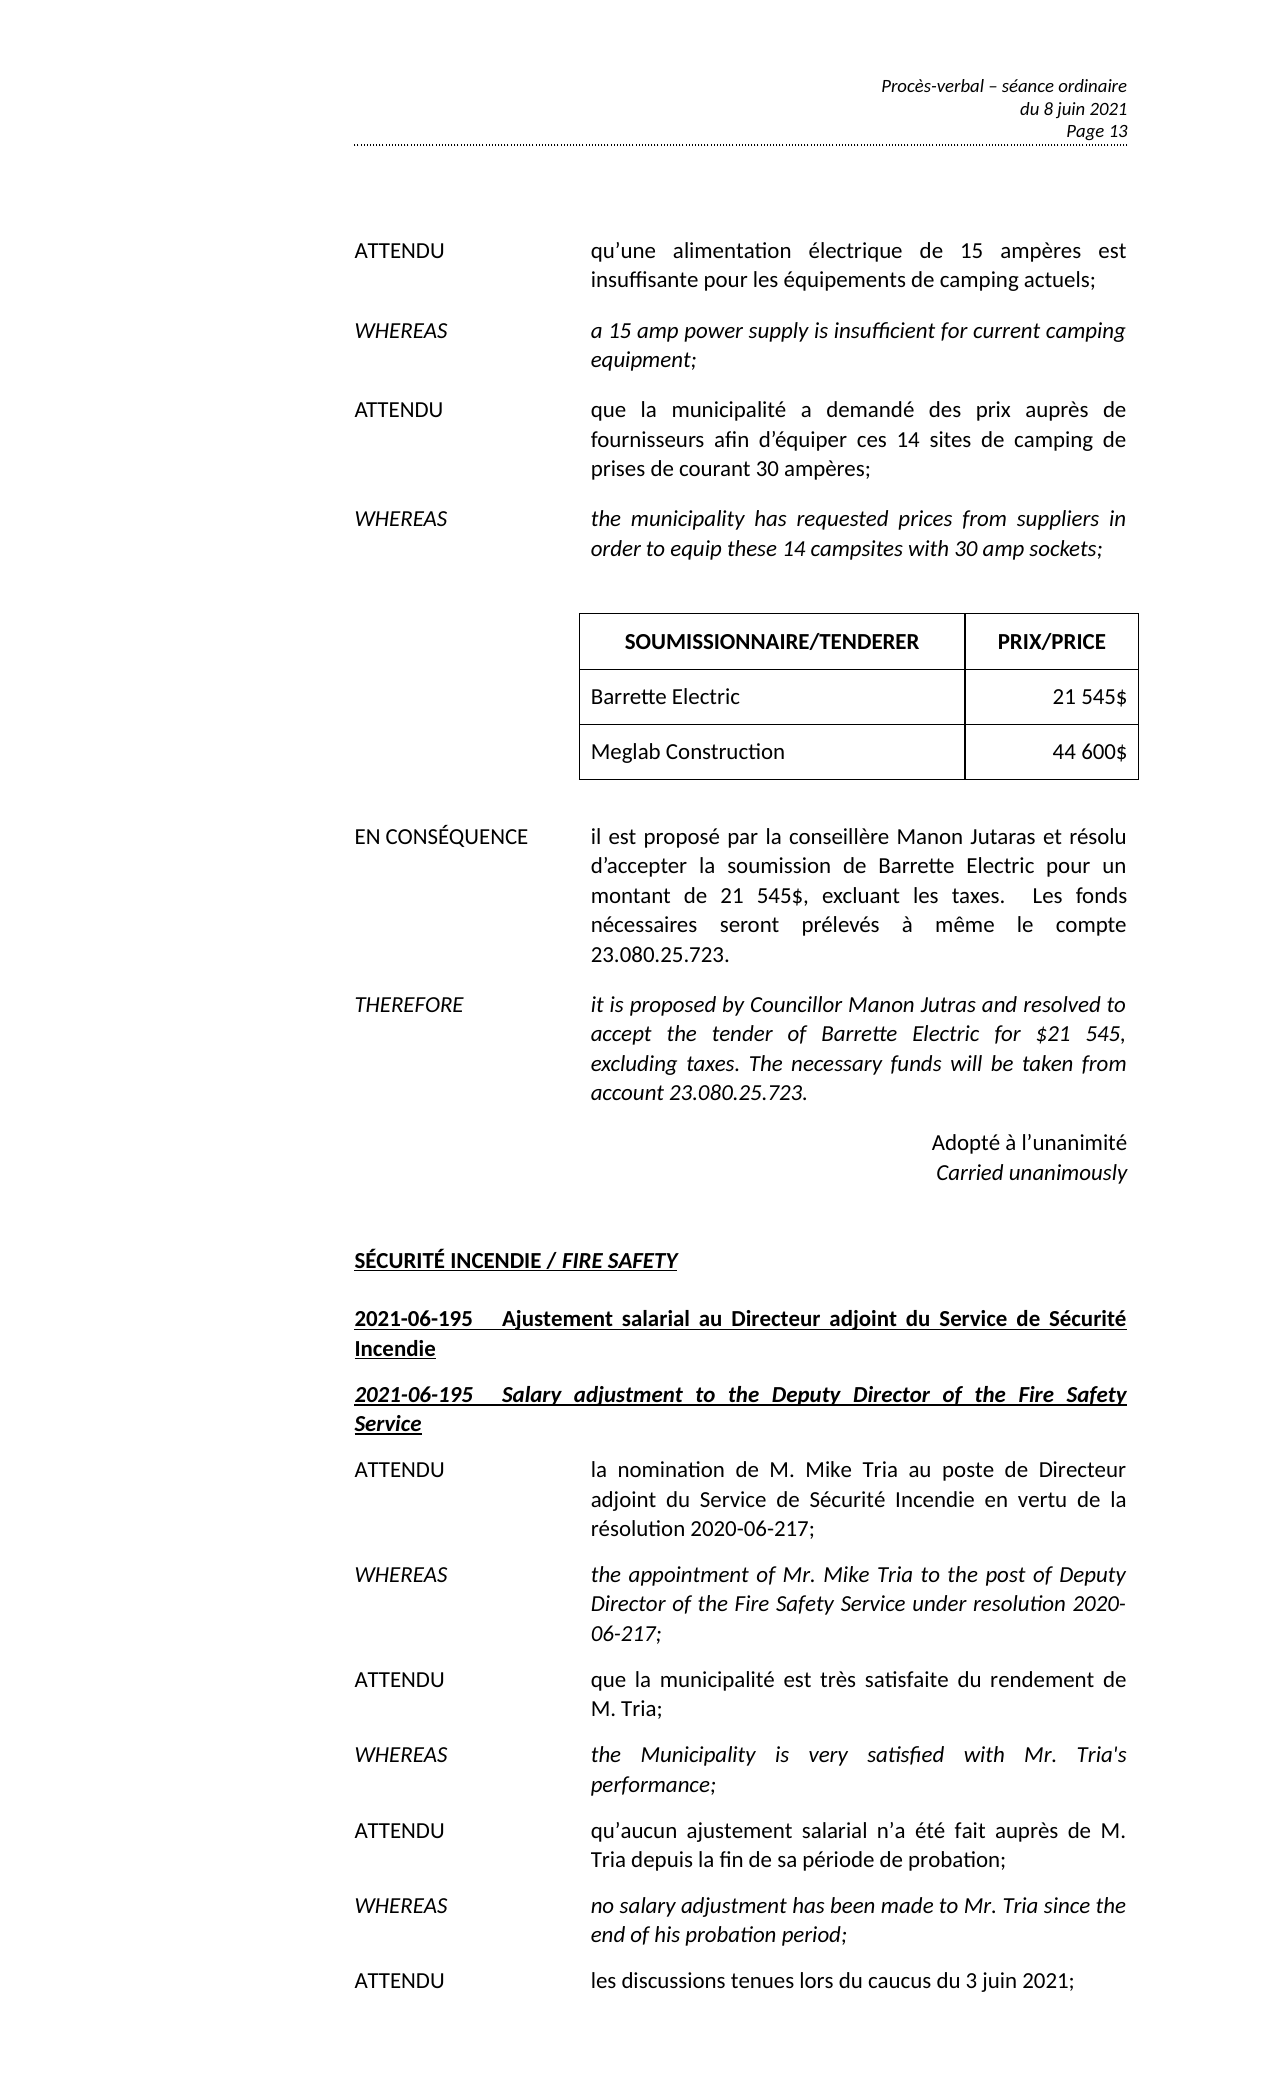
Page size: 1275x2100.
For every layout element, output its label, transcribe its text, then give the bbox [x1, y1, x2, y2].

text 2021-06-195 Ajustement salarial au Directeur adjoint du Service de Sécurité Incendie [354, 1330, 1127, 1362]
table_header PRIX/PRICE [966, 614, 1138, 669]
text 2021-06-195 Salary adjustment to the Deputy Director of the Fire Safety Service [354, 1406, 1127, 1437]
table_cell 44 600$ [966, 725, 1138, 779]
text WHEREAS a 15 amp power supply is insufficient for current camping equipment; [354, 316, 1127, 373]
table_cell Barrette Electric [580, 670, 964, 724]
text SÉCURITÉ INCENDIE / FIRE SAFETY [354, 1246, 1127, 1274]
text Adopté à l’unanimité [354, 1128, 1127, 1156]
text ATTENDU que la municipalité a demandé des prix auprès de fournisseurs afin d’équiper ces 14 sites de camping de prises de courant 30 ampères; [354, 395, 1127, 482]
text 2021-06-195 Ajustement salarial au Directeur adjoint du Service de Sécurité Incendie [354, 1304, 1127, 1329]
text Carried unanimously [354, 1158, 1127, 1186]
table_header SOUMISSIONNAIRE/TENDERER [580, 614, 964, 669]
text WHEREAS no salary adjustment has been made to Mr. Tria since the end of his probation period; [354, 1891, 1127, 1948]
text WHEREAS the municipality has requested prices from suppliers in order to equip these 14 campsites with 30 amp sockets; [354, 504, 1127, 562]
text WHEREAS the Municipality is very satisfied with Mr. Tria's performance; [354, 1740, 1127, 1798]
table_cell 21 545$ [966, 670, 1138, 724]
text ATTENDU que la municipalité est très satisfaite du rendement de M. Tria; [354, 1665, 1127, 1722]
text EN CONSÉQUENCE il est proposé par la conseillère Manon Jutaras et résolu d’accepter la soumission de Barrette Electric pour un montant de 21 545$, excluant les taxes. Les fonds nécessaires seront prélevés à même le compte 23.080.25.723. [354, 822, 1127, 968]
text ATTENDU la nomination de M. Mike Tria au poste de Directeur adjoint du Service de Sécurité Incendie en vertu de la résolution 2020-06-217; [354, 1455, 1127, 1542]
text THEREFORE it is proposed by Councillor Manon Jutras and resolved to accept the tender of Barrette Electric for $21 545, excluding taxes. The necessary funds will be taken from account 23.080.25.723. [354, 990, 1127, 1106]
text ATTENDU qu’aucun ajustement salarial n’a été fait auprès de M. Tria depuis la fin de sa période de probation; [354, 1816, 1127, 1873]
text ATTENDU qu’une alimentation électrique de 15 ampères est insuffisante pour les équipements de camping actuels; [354, 236, 1127, 294]
table_cell Meglab Construction [580, 725, 964, 779]
text ATTENDU les discussions tenues lors du caucus du 3 juin 2021; [354, 1967, 1127, 1994]
text 2021-06-195 Salary adjustment to the Deputy Director of the Fire Safety Service [354, 1380, 1127, 1404]
text WHEREAS the appointment of Mr. Mike Tria to the post of Deputy Director of the Fire Safety Service under resolution 2020-06-217; [354, 1560, 1127, 1647]
